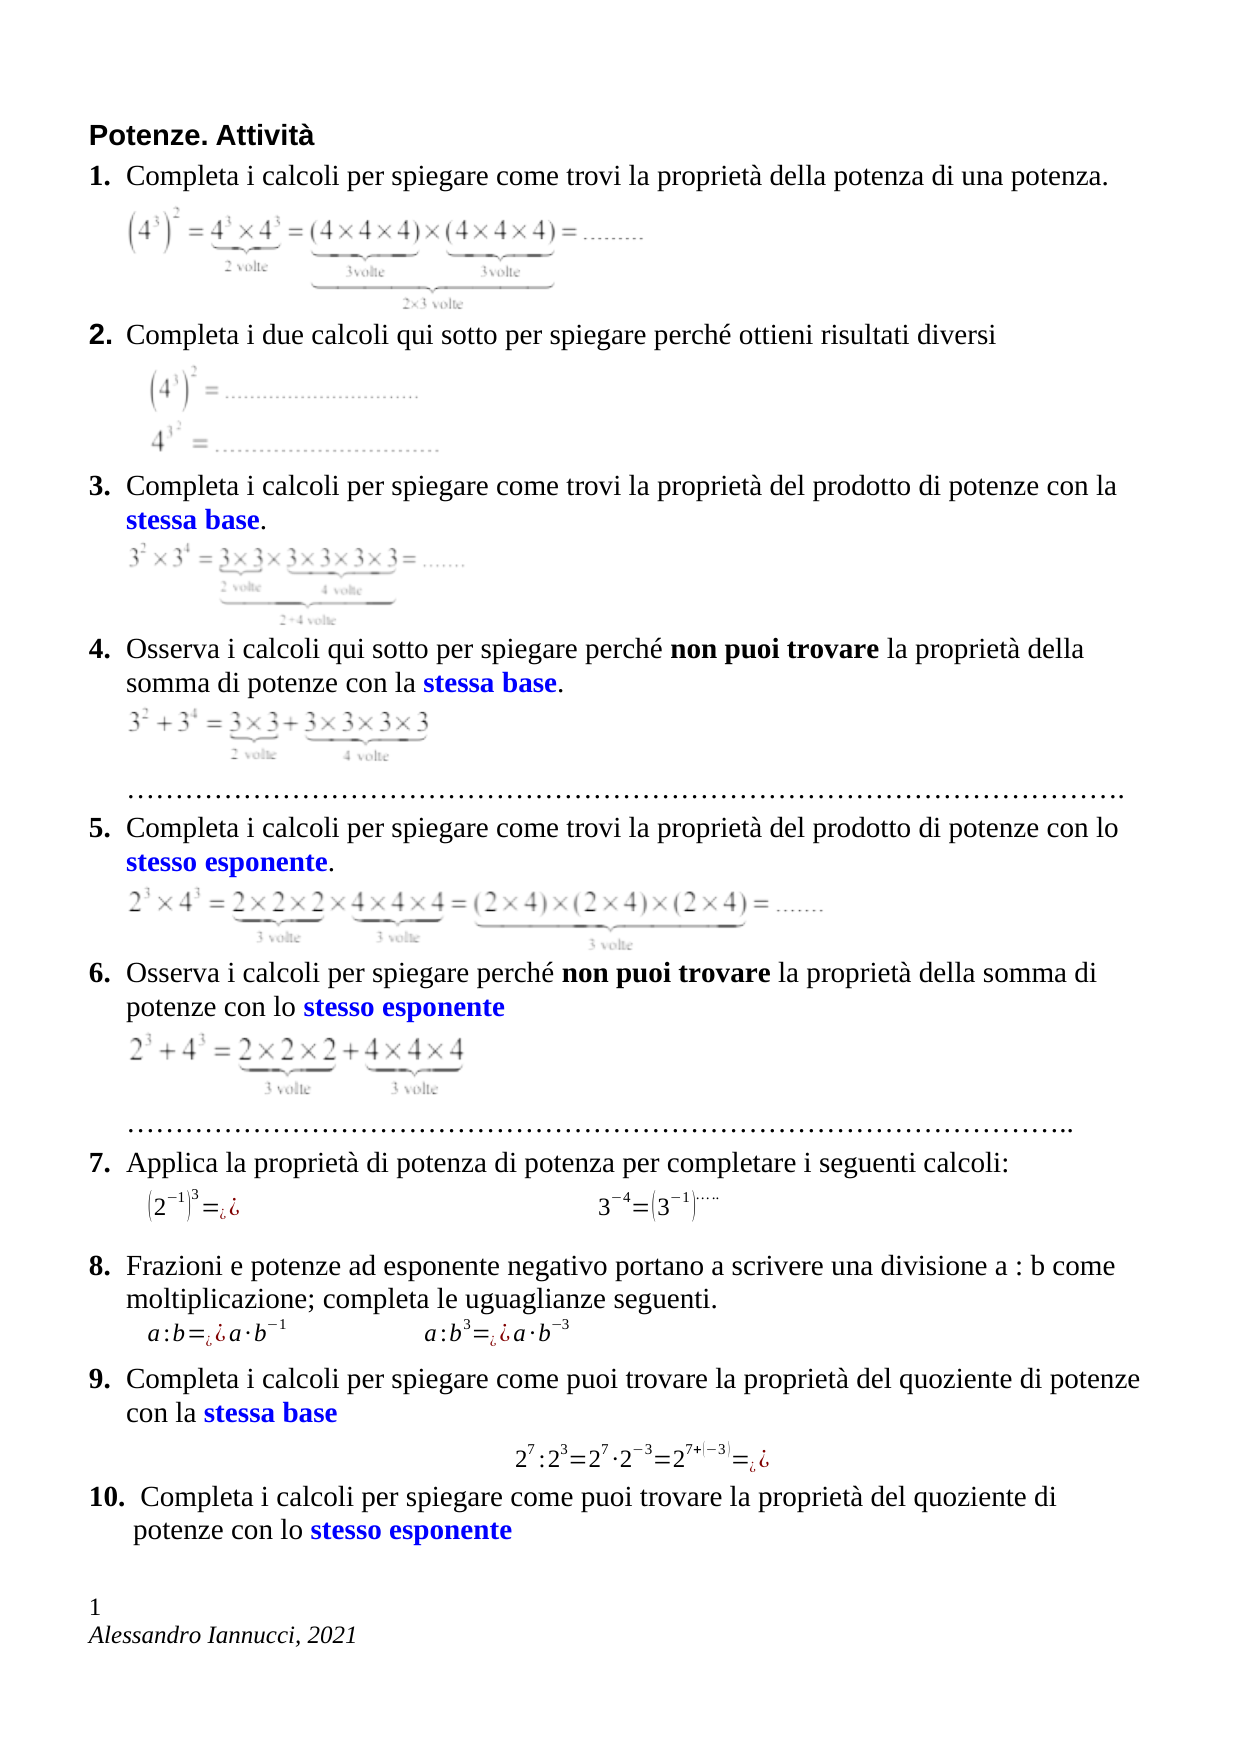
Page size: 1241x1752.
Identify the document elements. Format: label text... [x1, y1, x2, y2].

list Completa i calcoli per spiegare come trovi la proprietà del prodotto di potenze con la stessa base. [89, 468, 1152, 536]
list Frazioni e potenze ad esponente negativo portano a scrivere una divisione a : b come moltiplicazione; completa le uguaglianze seguenti. [89, 1248, 1152, 1315]
text Potenze. Attività [89, 118, 1152, 152]
list Completa i due calcoli qui sotto per spiegare perché ottieni risultati diversi [89, 317, 1152, 350]
list Applica la proprietà di potenza di potenza per completare i seguenti calcoli: [89, 1145, 1152, 1178]
list Completa i calcoli per spiegare come puoi trovare la proprietà del quoziente di potenze con lo stesso esponente [89, 1479, 1152, 1546]
list Completa i calcoli per spiegare come puoi trovare la proprietà del quoziente di potenze con la stessa base [89, 1361, 1152, 1428]
list Completa i calcoli per spiegare come trovi la proprietà del prodotto di potenze con lo stesso esponente. [89, 811, 1152, 878]
list Osserva i calcoli qui sotto per spiegare perché non puoi trovare la proprietà della somma di potenze con la stessa base. [89, 631, 1152, 698]
text …………………………………………………………………………………………. [126, 771, 1152, 804]
text …………………………………………………………………………………….. [126, 1105, 1152, 1138]
list Completa i calcoli per spiegare come trovi la proprietà della potenza di una potenza. [89, 158, 1152, 191]
list Osserva i calcoli per spiegare perché non puoi trovare la proprietà della somma di potenze con lo stesso esponente [89, 956, 1152, 1023]
